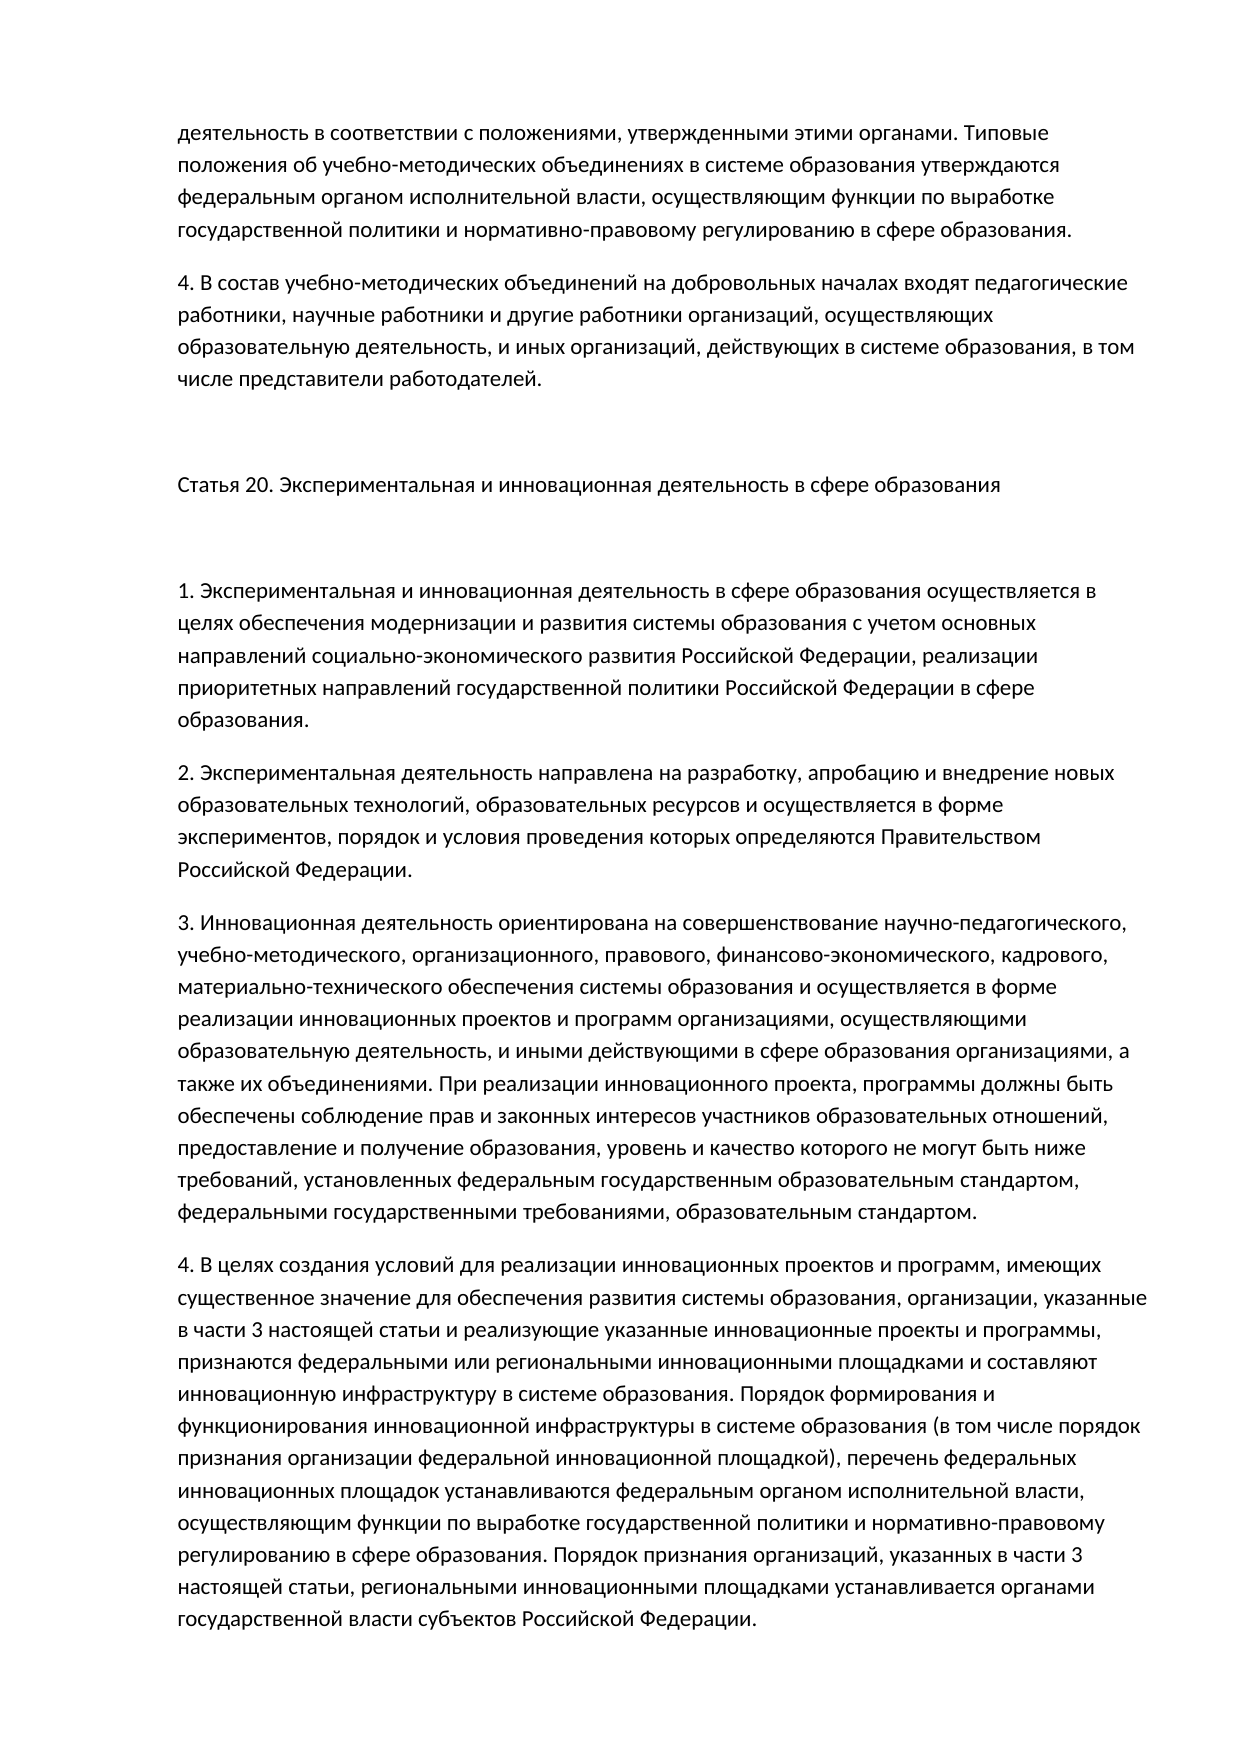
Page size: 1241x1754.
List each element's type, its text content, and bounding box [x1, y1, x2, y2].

text 2. Экспериментальная деятельность направлена на разработку, апробацию и внедрение новых образовательных технологий, образовательных ресурсов и осуществляется в форме экспериментов, порядок и условия проведения которых определяются Правительством Российской Федерации. [177, 758, 1152, 883]
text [177, 118, 1152, 243]
text 4. В состав учебно-методических объединений на добровольных началах входят педагогические работники, научные работники и другие работники организаций, осуществляющих образовательную деятельность, и иных организаций, действующих в системе образования, в том числе представители работодателей. [177, 268, 1152, 392]
text 3. Инновационная деятельность ориентирована на совершенствование научно-педагогического, учебно-методического, организационного, правового, финансово-экономического, кадрового, материально-технического обеспечения системы образования и осуществляется в форме реализации инновационных проектов и программ организациями, осуществляющими образовательную деятельность, и иными действующими в сфере образования организациями, а также их объединениями. При реализации инновационного проекта, программы должны быть обеспечены соблюдение прав и законных интересов участников образовательных отношений, предоставление и получение образования, уровень и качество которого не могут быть ниже требований, установленных федеральным государственным образовательным стандартом, федеральными государственными требованиями, образовательным стандартом. [177, 908, 1152, 1225]
text Статья 20. Экспериментальная и инновационная деятельность в сфере образования [177, 470, 1152, 498]
text 1. Экспериментальная и инновационная деятельность в сфере образования осуществляется в целях обеспечения модернизации и развития системы образования с учетом основных направлений социально-экономического развития Российской Федерации, реализации приоритетных направлений государственной политики Российской Федерации в сфере образования. [177, 576, 1152, 733]
text 4. В целях создания условий для реализации инновационных проектов и программ, имеющих существенное значение для обеспечения развития системы образования, организации, указанные в части 3 настоящей статьи и реализующие указанные инновационные проекты и программы, признаются федеральными или региональными инновационными площадками и составляют инновационную инфраструктуру в системе образования. Порядок формирования и функционирования инновационной инфраструктуры в системе образования (в том числе порядок признания организации федеральной инновационной площадкой), перечень федеральных инновационных площадок устанавливаются федеральным органом исполнительной власти, осуществляющим функции по выработке государственной политики и нормативно-правовому регулированию в сфере образования. Порядок признания организаций, указанных в части 3 настоящей статьи, региональными инновационными площадками устанавливается органами государственной власти субъектов Российской Федерации. [177, 1250, 1152, 1632]
